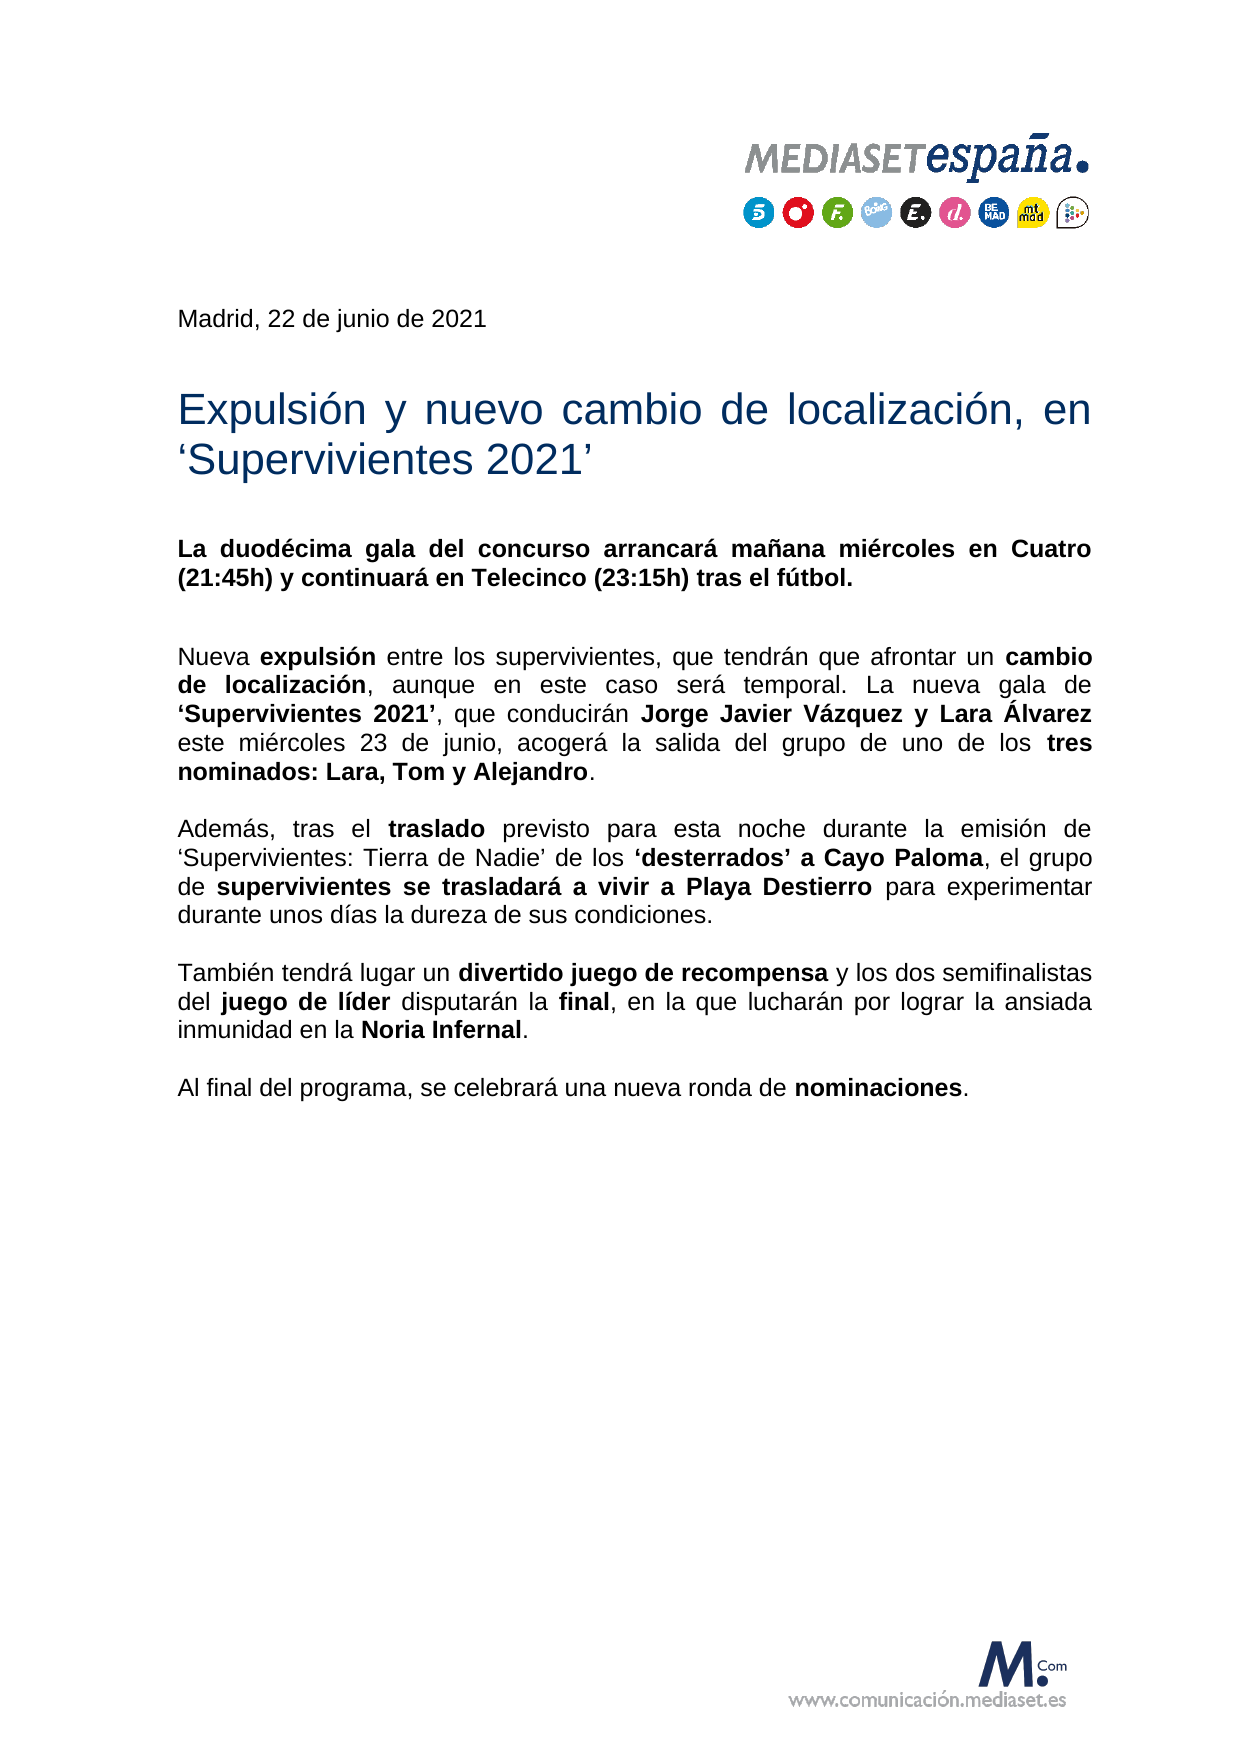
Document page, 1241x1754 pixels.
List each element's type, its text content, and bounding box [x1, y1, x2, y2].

text Nueva expulsión entre los supervivientes, que tendrán que afrontar un cambio de localización, aunque en este caso será temporal. La nueva gala de ‘Supervivientes 2021’, que conducirán Jorge Javier Vázquez y Lara Álvarez este miércoles 23 de junio, acogerá la salida del grupo de uno de los tres nominados: Lara, Tom y Alejandro. [177, 642, 1093, 786]
picture [743, 219, 754, 229]
text Madrid, 22 de junio de 2021 [177, 304, 1093, 333]
text Expulsión y nuevo cambio de localización, en ‘Supervivientes 2021’ [177, 383, 1093, 484]
text Al final del programa, se celebrará una nueva ronda de nominaciones. [177, 1073, 1093, 1102]
text También tendrá lugar un divertido juego de recompensa y los dos semifinalistas del juego de líder disputarán la final, en la que lucharán por lograr la ansiada inmunidad en la Noria Infernal. [177, 958, 1093, 1044]
picture [776, 1618, 1239, 1725]
text Además, tras el traslado previsto para esta noche durante la emisión de ‘Supervivientes: Tierra de Nadie’ de los ‘desterrados’ a Cayo Paloma, el grupo de supervivientes se trasladará a vivir a Playa Destierro para experimentar durante unos días la dureza de sus condiciones. [177, 814, 1093, 929]
picture [743, 133, 1089, 229]
text La duodécima gala del concurso arrancará mañana miércoles en Cuatro (21:45h) y continuará en Telecinco (23:15h) tras el fútbol. [177, 534, 1093, 591]
picture [754, 210, 764, 219]
